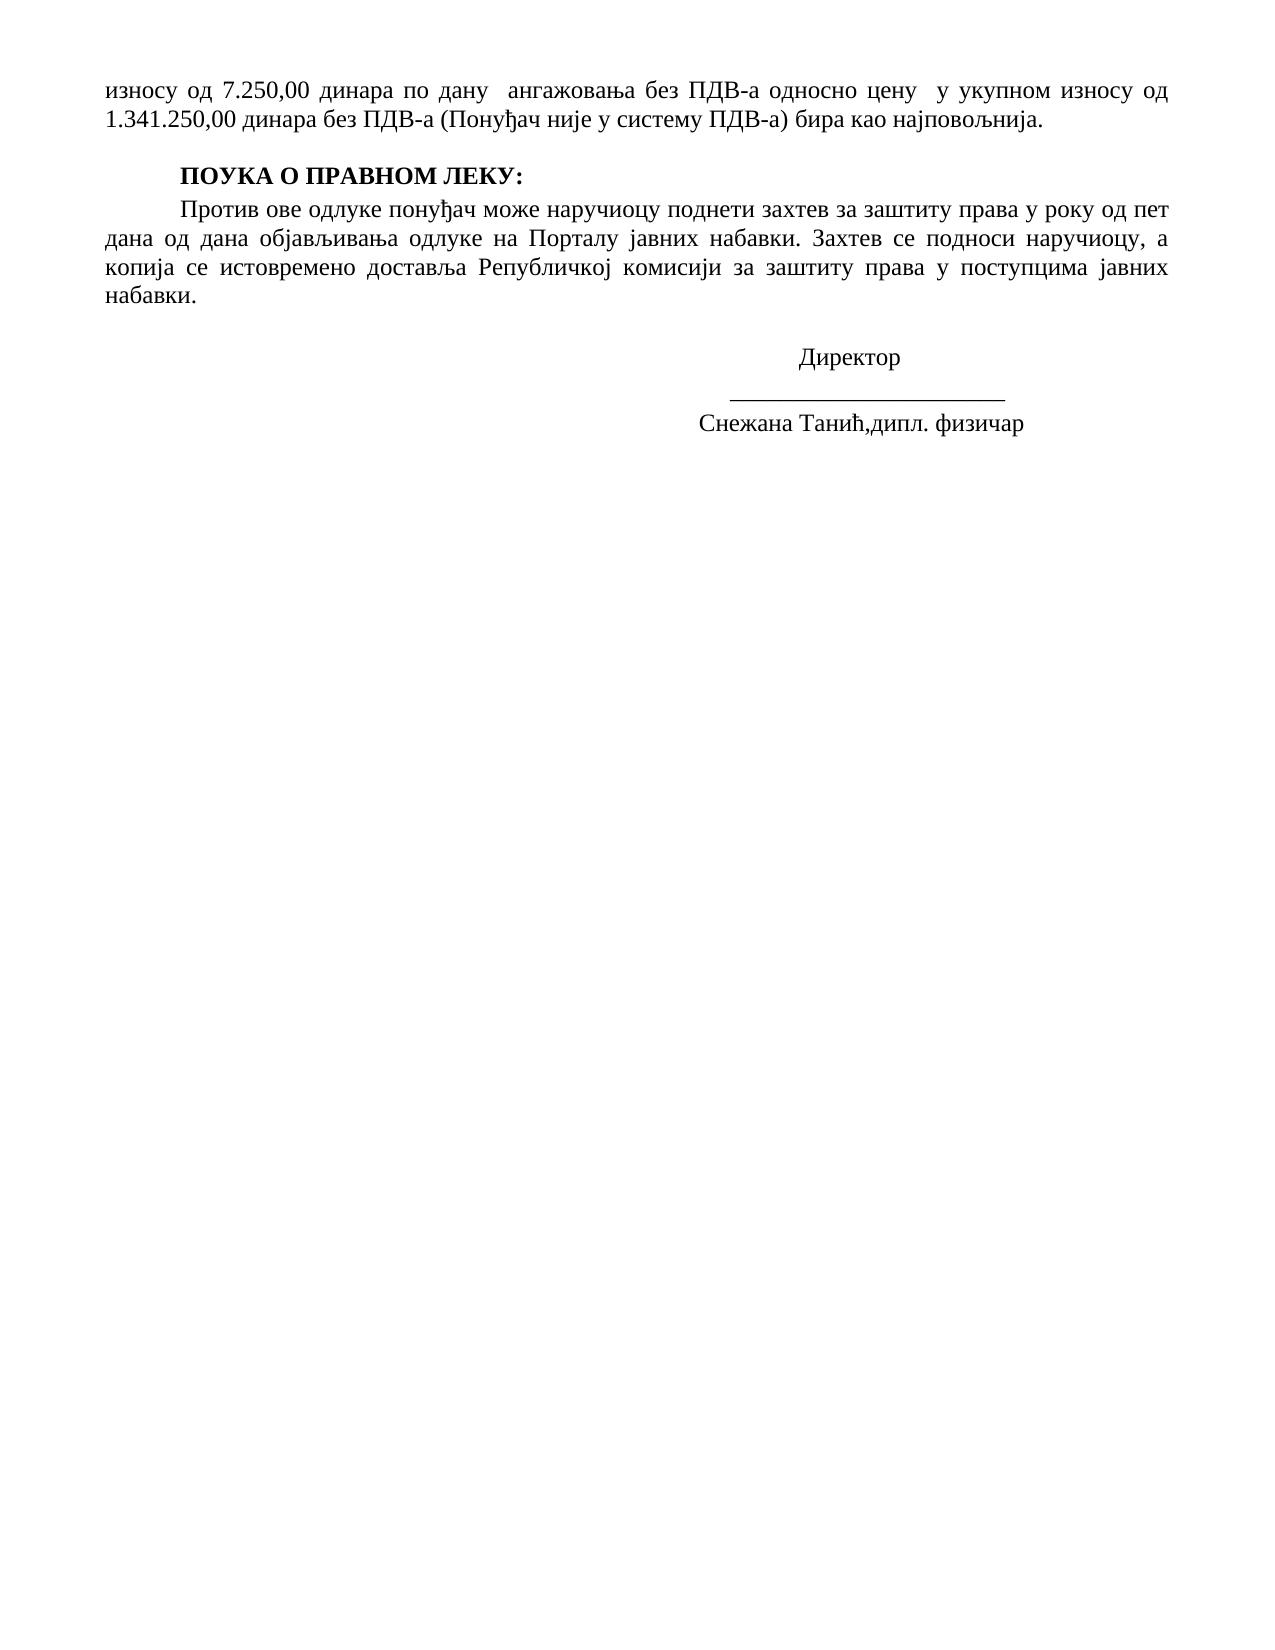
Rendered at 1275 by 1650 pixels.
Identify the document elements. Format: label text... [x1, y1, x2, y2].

text Снежана Танић,дипл. физичар [105, 408, 1170, 437]
text Против ове одлуке понуђач може наручиоцу поднети захтев за заштиту права у року од пет дана од дана објављивања одлуке на Порталу јавних набавки. Захтев се подноси наручиоцу, а копија се истовремено доставља Републичкој комисији за заштиту права у поступцима јавних набавки. [105, 194, 1170, 309]
text ПОУКА О ПРАВНОМ ЛЕКУ: [105, 161, 1170, 190]
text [105, 75, 1170, 132]
text Директор [105, 342, 1170, 371]
text ______________________ [105, 375, 1170, 404]
